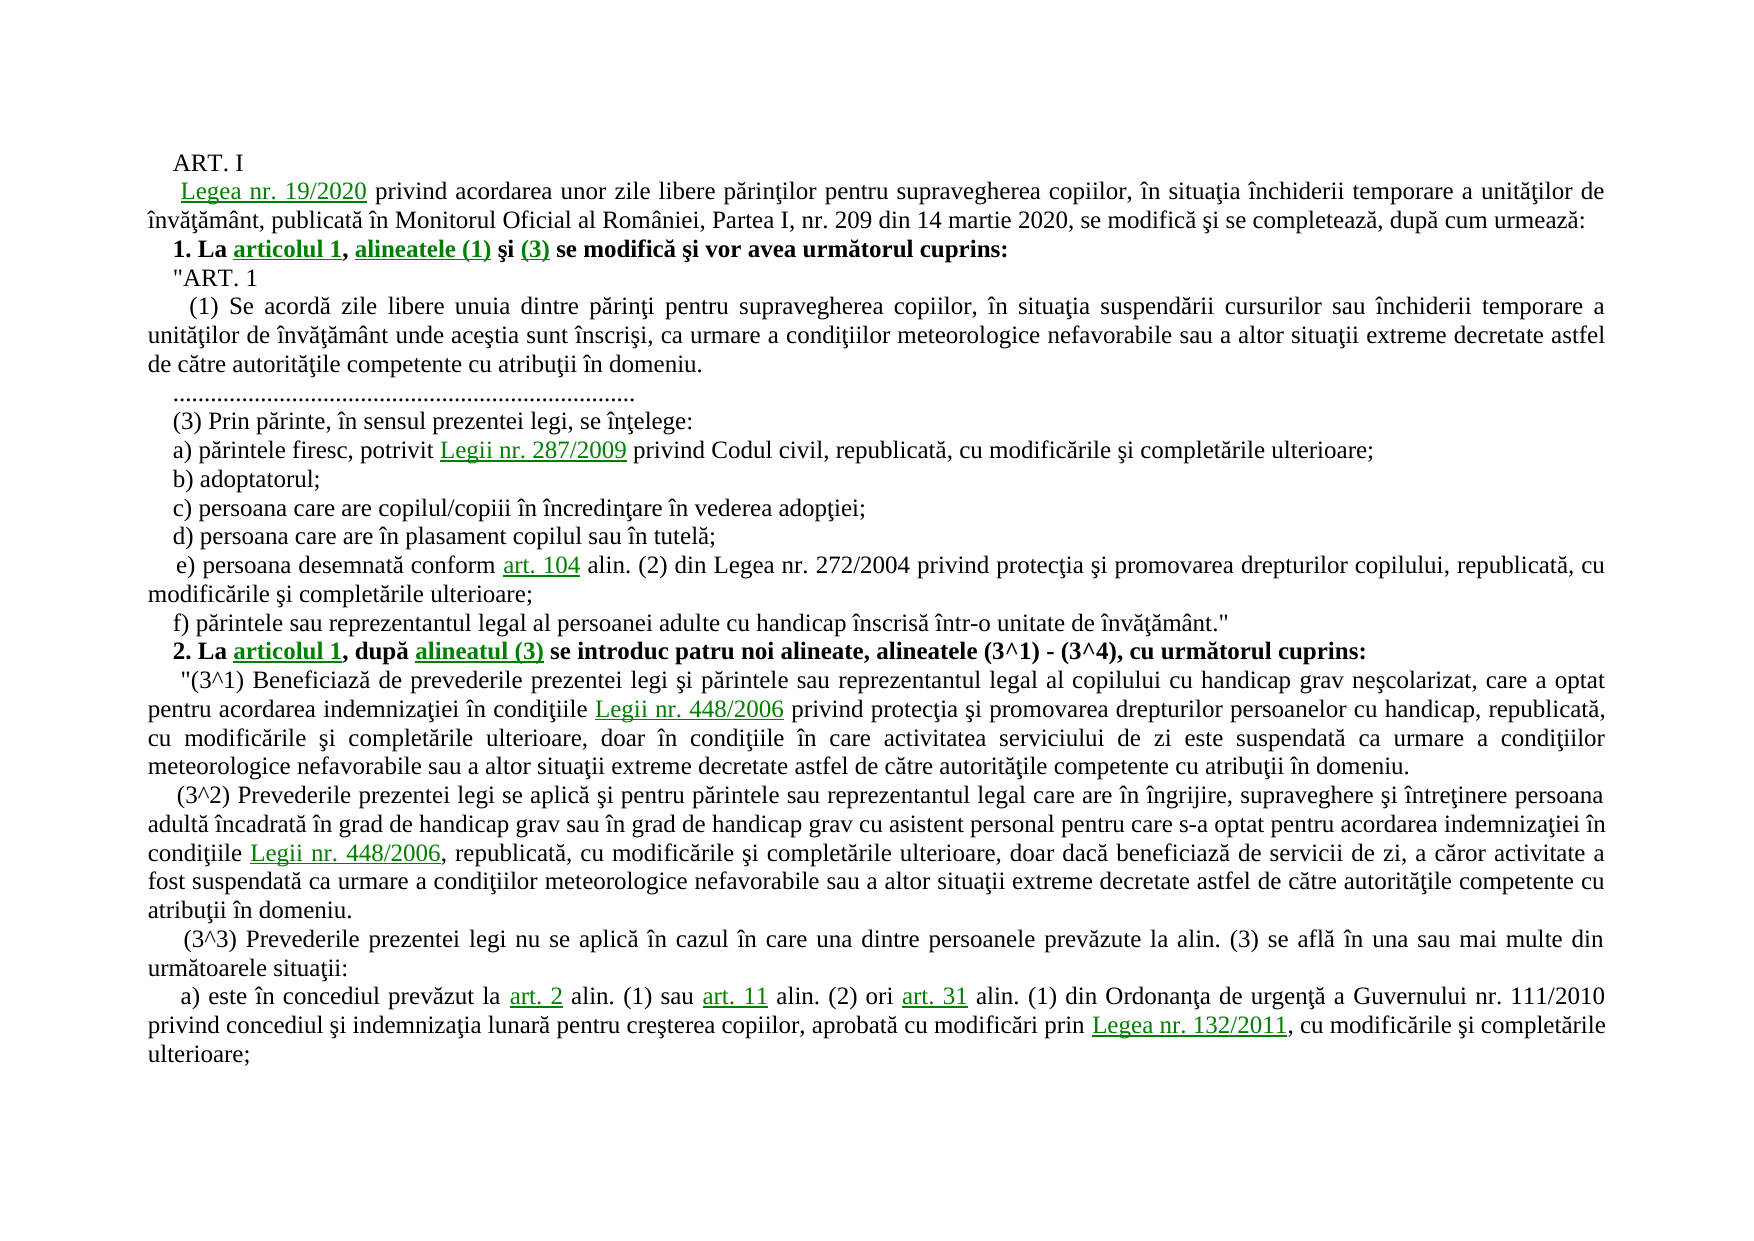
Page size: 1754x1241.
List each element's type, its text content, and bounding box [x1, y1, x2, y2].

text "ART. 1 [148, 263, 1606, 291]
text "(3^1) Beneficiază de prevederile prezentei legi şi părintele sau reprezentantul legal al copilului cu handicap grav neşcolarizat, care a optat pentru acordarea indemnizaţiei în condiţiile Legii nr. 448/2006 privind protecţia şi promovarea drepturilor persoanelor cu handicap, republicată, cu modificările şi completările ulterioare, doar în condiţiile în care activitatea serviciului de zi este suspendată ca urmare a condiţiilor meteorologice nefavorabile sau a altor situaţii extreme decretate astfel de către autorităţile competente cu atribuţii în domeniu. [148, 665, 1606, 780]
text b) adoptatorul; [148, 464, 1606, 493]
text f) părintele sau reprezentantul legal al persoanei adulte cu handicap înscrisă într-o unitate de învăţământ." [148, 608, 1606, 636]
text ART. I [148, 148, 1606, 176]
text Legea nr. 19/2020 privind acordarea unor zile libere părinţilor pentru supravegherea copiilor, în situaţia închiderii temporare a unităţilor de învăţământ, publicată în Monitorul Oficial al României, Partea I, nr. 209 din 14 martie 2020, se modifică şi se completează, după cum urmează: [148, 176, 1606, 234]
text a) este în concediul prevăzut la art. 2 alin. (1) sau art. 11 alin. (2) ori art. 31 alin. (1) din Ordonanţa de urgenţă a Guvernului nr. 111/2010 privind concediul şi indemnizaţia lunară pentru creşterea copiilor, aprobată cu modificări prin Legea nr. 132/2011, cu modificările şi completările ulterioare; [148, 981, 1606, 1068]
text (3^3) Prevederile prezentei legi nu se aplică în cazul în care una dintre persoanele prevăzute la alin. (3) se află în una sau mai multe din următoarele situaţii: [148, 924, 1606, 981]
text a) părintele firesc, potrivit Legii nr. 287/2009 privind Codul civil, republicată, cu modificările şi completările ulterioare; [148, 435, 1606, 464]
text e) persoana desemnată conform art. 104 alin. (2) din Legea nr. 272/2004 privind protecţia şi promovarea drepturilor copilului, republicată, cu modificările şi completările ulterioare; [148, 550, 1606, 608]
text d) persoana care are în plasament copilul sau în tutelă; [148, 521, 1606, 550]
text 1. La articolul 1, alineatele (1) şi (3) se modifică şi vor avea următorul cuprins: [148, 234, 1606, 263]
text (3^2) Prevederile prezentei legi se aplică şi pentru părintele sau reprezentantul legal care are în îngrijire, supraveghere şi întreţinere persoana adultă încadrată în grad de handicap grav sau în grad de handicap grav cu asistent personal pentru care s-a optat pentru acordarea indemnizaţiei în condiţiile Legii nr. 448/2006, republicată, cu modificările şi completările ulterioare, doar dacă beneficiază de servicii de zi, a căror activitate a fost suspendată ca urmare a condiţiilor meteorologice nefavorabile sau a altor situaţii extreme decretate astfel de către autorităţile competente cu atribuţii în domeniu. [148, 780, 1606, 924]
text .......................................................................... [148, 378, 1606, 406]
text (3) Prin părinte, în sensul prezentei legi, se înţelege: [148, 406, 1606, 435]
text c) persoana care are copilul/copiii în încredinţare în vederea adopţiei; [148, 493, 1606, 521]
text (1) Se acordă zile libere unuia dintre părinţi pentru supravegherea copiilor, în situaţia suspendării cursurilor sau închiderii temporare a unităţilor de învăţământ unde aceştia sunt înscrişi, ca urmare a condiţiilor meteorologice nefavorabile sau a altor situaţii extreme decretate astfel de către autorităţile competente cu atribuţii în domeniu. [148, 291, 1606, 378]
text 2. La articolul 1, după alineatul (3) se introduc patru noi alineate, alineatele (3^1) - (3^4), cu următorul cuprins: [148, 636, 1606, 665]
